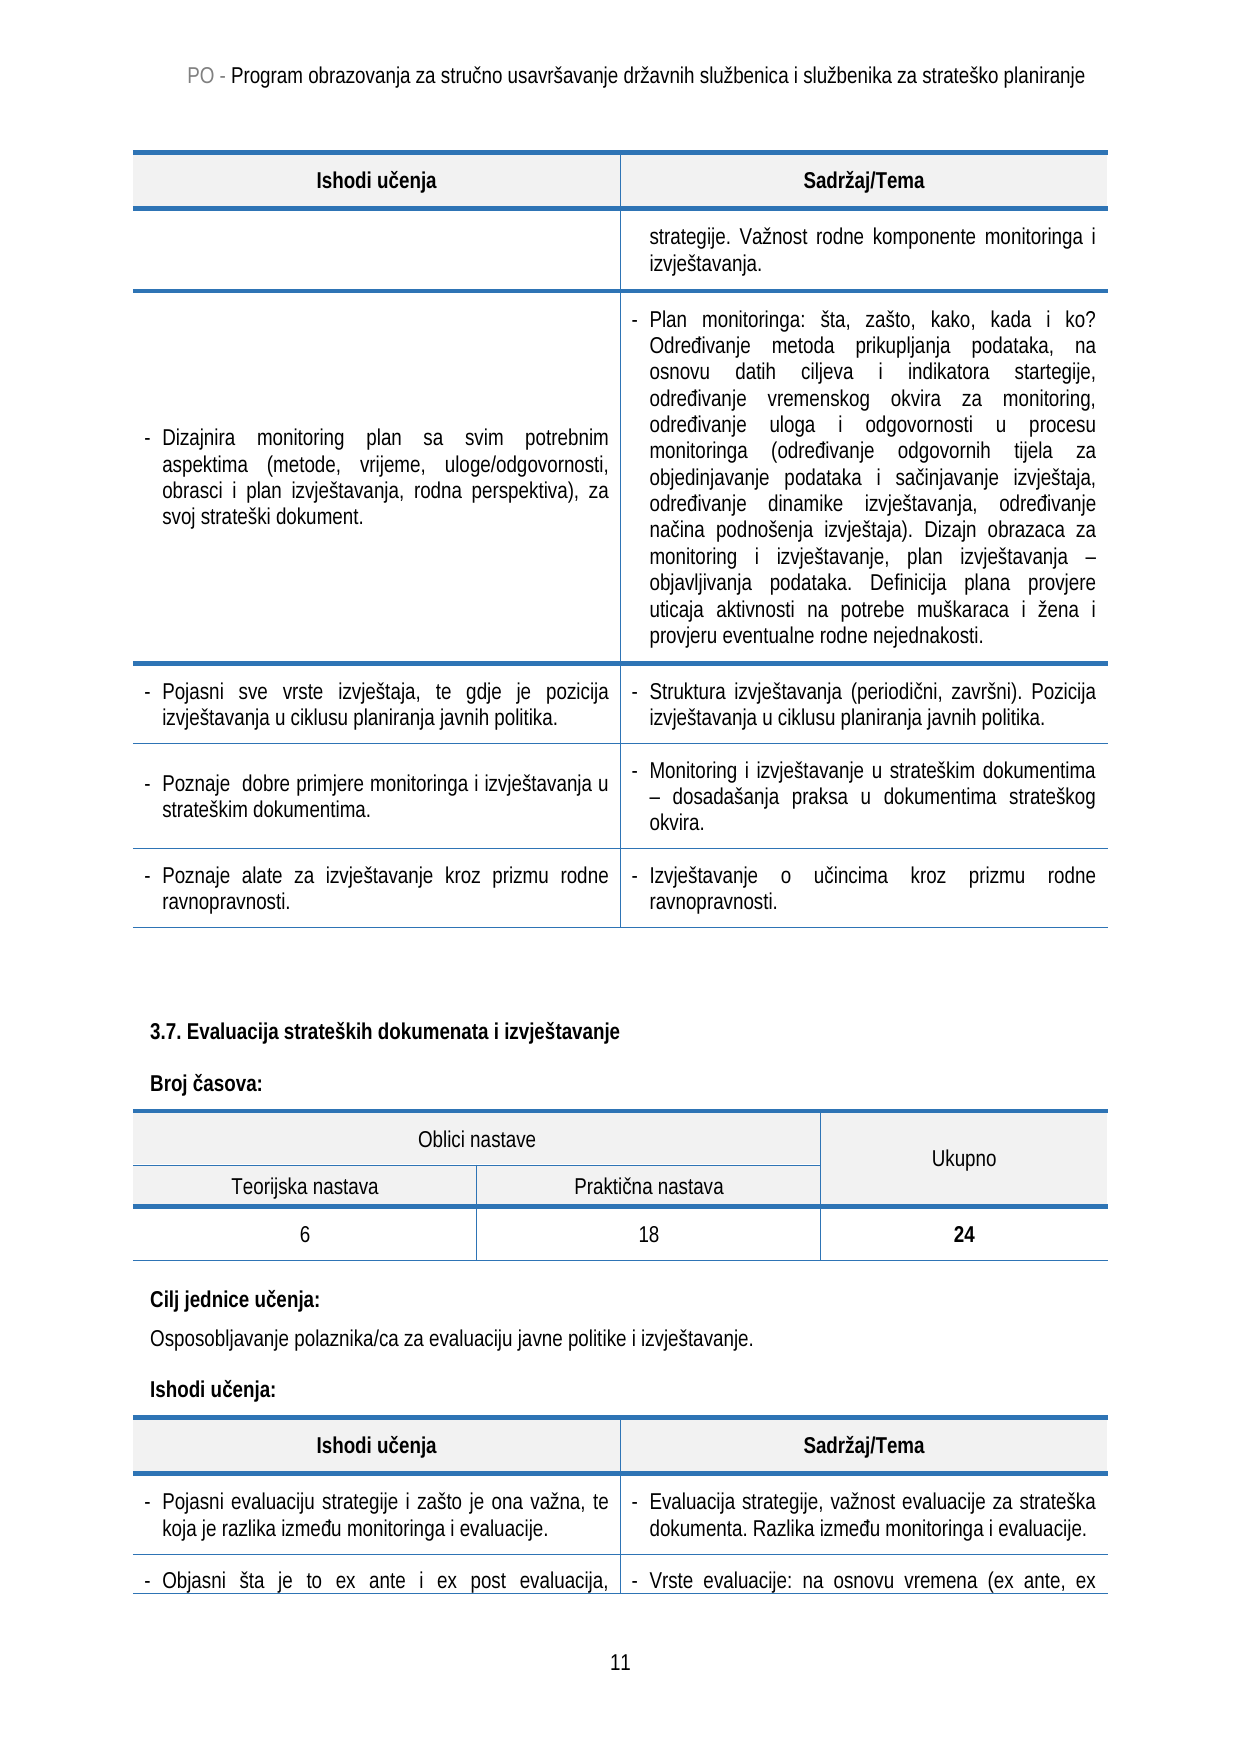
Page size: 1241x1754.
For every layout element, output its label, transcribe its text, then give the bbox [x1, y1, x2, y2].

table_header [821, 1113, 1107, 1204]
table_cell Dizajnira monitoring plan sa svim potrebnim aspektima (metode, vrijeme, uloge/odgovornosti, obrasci i plan izvještavanja, rodna perspektiva), za svoj strateški dokument. [133, 293, 620, 661]
table_cell [133, 1166, 476, 1204]
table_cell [621, 211, 1107, 288]
table_header [133, 1113, 820, 1164]
text Broj časova: [150, 1069, 1090, 1096]
table_cell Izvještavanje o učincima kroz prizmu rodne ravnopravnosti. [621, 849, 1107, 927]
table_header Ishodi učenja [133, 155, 620, 206]
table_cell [133, 1555, 620, 1593]
subtitle 3.7. Evaluacija strateških dokumenata i izvještavanje [150, 1018, 1090, 1044]
table_cell 24 [821, 1209, 1107, 1260]
table_cell [477, 1166, 820, 1204]
table_cell 6 [133, 1209, 476, 1260]
table_cell Pojasni evaluaciju strategije i zašto je ona važna, te koja je razlika između monitoringa i evaluacije. [133, 1476, 620, 1553]
table_header Sadržaj/Tema [621, 155, 1107, 206]
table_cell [621, 1555, 1107, 1593]
table_cell Plan monitoringa: šta, zašto, kako, kada i ko? Određivanje metoda prikupljanja podataka, na osnovu datih ciljeva i indikatora startegije, određivanje vremenskog okvira za monitoring, određivanje uloga i odgovornosti u procesu monitoringa (određivanje odgovornih tijela za objedinjavanje podataka i sačinjavanje izvještaja, određivanje dinamike izvještavanja, određivanje načina podnošenja izvještaja). Dizajn obrazaca za monitoring i izvještavanje, plan izvještavanja – objavljivanja podataka. Definicija plana provjere uticaja aktivnosti na potrebe muškaraca i žena i provjeru eventualne rodne nejednakosti. [621, 293, 1107, 661]
table_header Sadržaj/Tema [621, 1420, 1107, 1471]
table_cell 18 [477, 1209, 820, 1260]
table_cell Pojasni sve vrste izvještaja, te gdje je pozicija izvještavanja u ciklusu planiranja javnih politika. [133, 666, 620, 743]
table_cell Evaluacija strategije, važnost evaluacije za strateška dokumenta. Razlika između monitoringa i evaluacije. [621, 1476, 1107, 1553]
text Ishodi učenja: [150, 1376, 1090, 1402]
table_cell Poznaje alate za izvještavanje kroz prizmu rodne ravnopravnosti. [133, 849, 620, 927]
text Cilj jednice učenja: [150, 1286, 1090, 1312]
table_cell Monitoring i izvještavanje u strateškim dokumentima – dosadašanja praksa u dokumentima strateškog okvira. [621, 744, 1107, 848]
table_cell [133, 211, 620, 288]
table_cell Poznaje dobre primjere monitoringa i izvještavanja u strateškim dokumentima. [133, 744, 620, 848]
table_header Ishodi učenja [133, 1420, 620, 1471]
table_cell Struktura izvještavanja (periodični, završni). Pozicija izvještavanja u ciklusu planiranja javnih politika. [621, 666, 1107, 743]
text Osposobljavanje polaznika/ca za evaluaciju javne politike i izvještavanje. [150, 1325, 1090, 1351]
